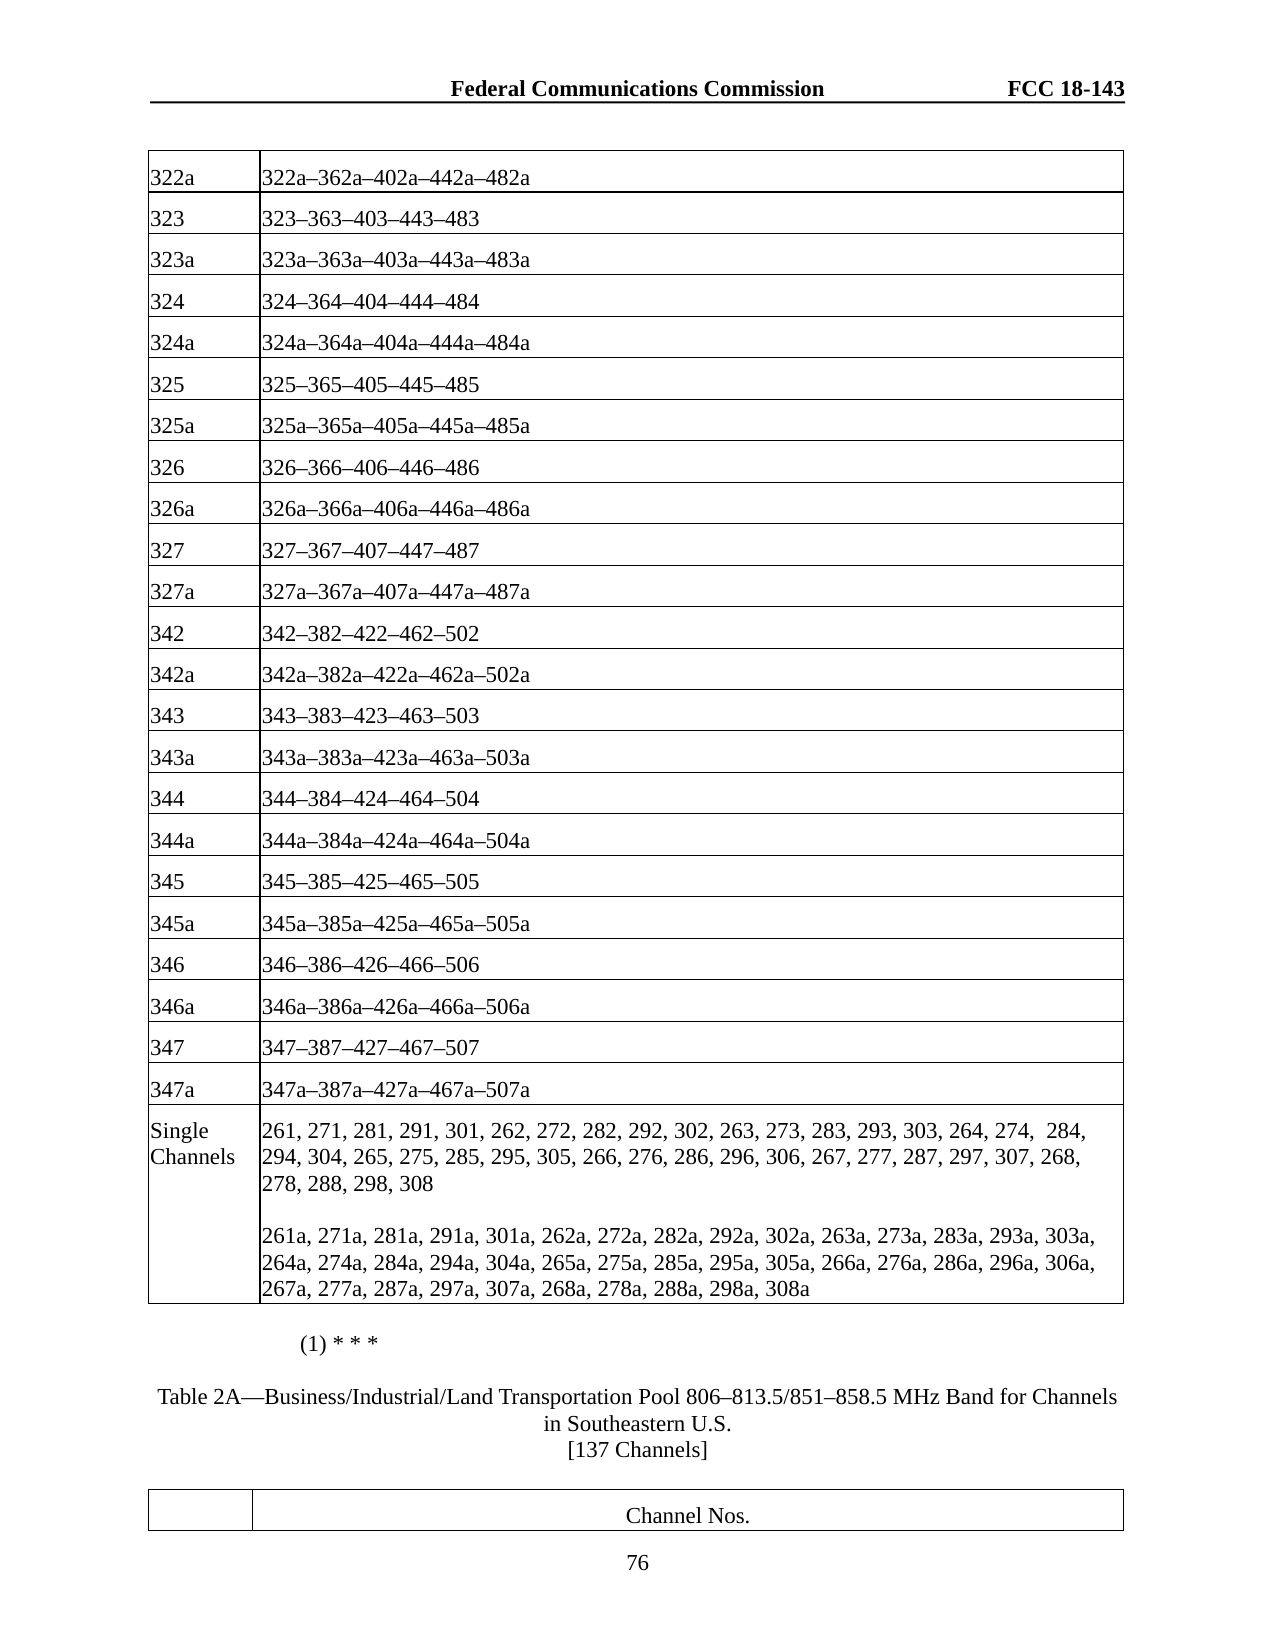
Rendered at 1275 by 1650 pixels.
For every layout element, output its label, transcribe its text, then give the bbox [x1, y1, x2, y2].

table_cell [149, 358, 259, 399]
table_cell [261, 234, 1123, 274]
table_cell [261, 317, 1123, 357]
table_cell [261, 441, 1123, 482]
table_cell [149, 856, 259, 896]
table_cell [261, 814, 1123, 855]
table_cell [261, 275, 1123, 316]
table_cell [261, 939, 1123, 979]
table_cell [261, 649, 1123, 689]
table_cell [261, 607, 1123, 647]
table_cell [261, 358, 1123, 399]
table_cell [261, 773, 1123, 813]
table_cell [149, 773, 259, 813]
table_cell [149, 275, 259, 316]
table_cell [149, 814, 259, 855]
text Table 2A—Business/Industrial/Land Transportation Pool 806–813.5/851–858.5 MHz Band for Channels in Southeastern U.S. [150, 1383, 1125, 1436]
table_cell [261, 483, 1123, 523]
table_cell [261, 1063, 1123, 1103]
text [137 Channels] [150, 1436, 1125, 1462]
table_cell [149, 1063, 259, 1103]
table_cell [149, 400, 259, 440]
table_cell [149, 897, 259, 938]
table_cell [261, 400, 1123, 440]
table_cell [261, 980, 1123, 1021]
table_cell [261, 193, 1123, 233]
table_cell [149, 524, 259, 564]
text (1) * * * [225, 1331, 1125, 1357]
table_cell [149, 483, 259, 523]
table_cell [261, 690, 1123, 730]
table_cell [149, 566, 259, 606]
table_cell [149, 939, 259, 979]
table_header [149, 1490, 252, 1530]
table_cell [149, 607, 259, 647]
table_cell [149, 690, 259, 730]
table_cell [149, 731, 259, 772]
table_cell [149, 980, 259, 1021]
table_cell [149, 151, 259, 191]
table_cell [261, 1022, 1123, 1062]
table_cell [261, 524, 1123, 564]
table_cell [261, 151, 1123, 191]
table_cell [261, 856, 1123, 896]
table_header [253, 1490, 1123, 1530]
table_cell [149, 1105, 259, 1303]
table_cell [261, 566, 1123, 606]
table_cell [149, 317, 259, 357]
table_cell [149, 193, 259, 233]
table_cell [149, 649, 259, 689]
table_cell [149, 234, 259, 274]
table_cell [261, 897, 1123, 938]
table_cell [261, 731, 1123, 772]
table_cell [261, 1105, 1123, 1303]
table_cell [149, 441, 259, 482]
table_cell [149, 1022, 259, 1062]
